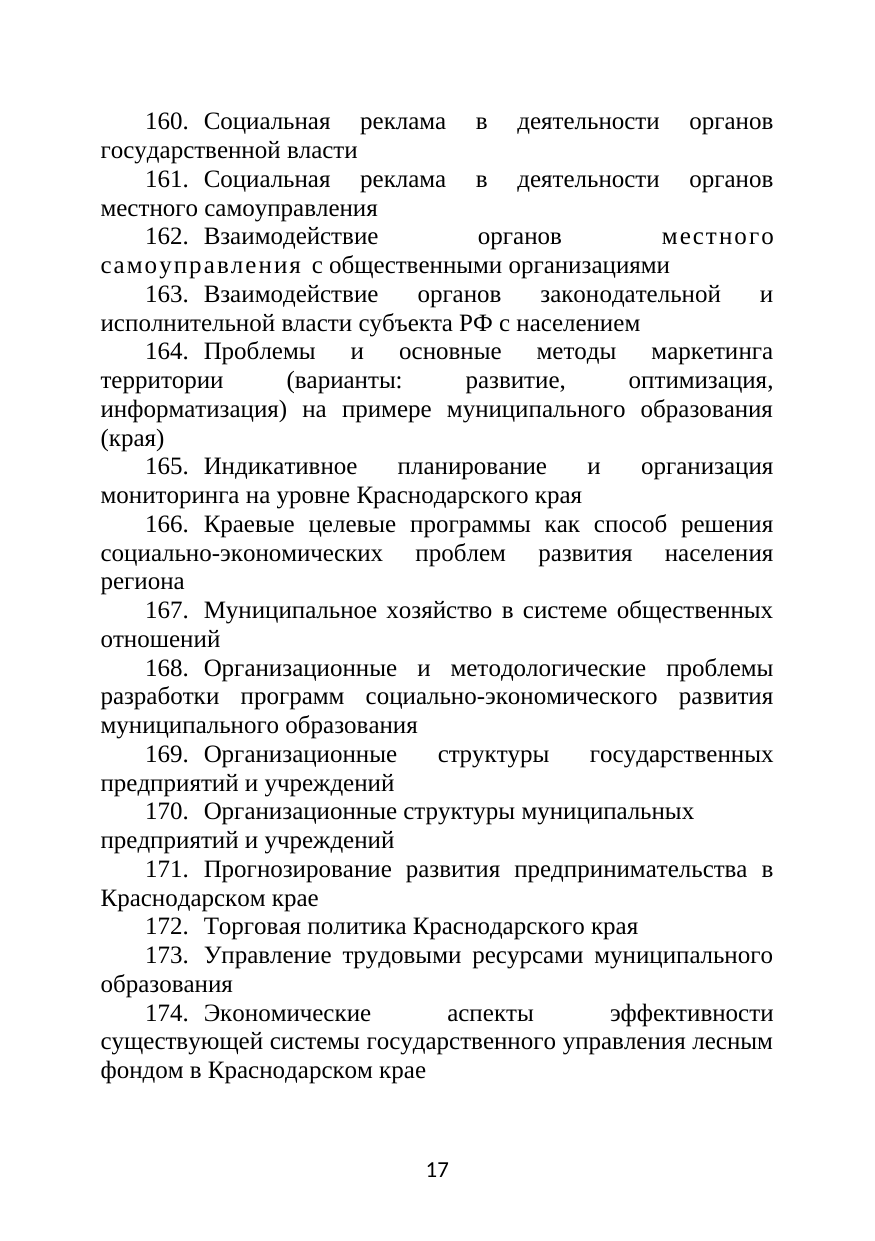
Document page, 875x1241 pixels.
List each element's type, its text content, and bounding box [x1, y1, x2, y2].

list Индикативное планирование и организация мониторинга на уровне Краснодарского края [100, 451, 774, 509]
list Краевые целевые программы как способ решения социально-экономических проблем развития населения региона [100, 509, 774, 595]
list Прогнозирование развития предпринимательства в Краснодарском крае [100, 854, 774, 911]
list Социальная реклама в деятельности органов местного самоуправления [100, 164, 774, 221]
list Организационные структуры муниципальных предприятий и учреждений [100, 796, 774, 854]
list Организационные и методологические проблемы разработки программ социально-экономического развития муниципального образования [100, 653, 774, 739]
list Управление трудовыми ресурсами муниципального образования [100, 940, 774, 998]
list Социальная реклама в деятельности органов государственной власти [100, 106, 774, 164]
list Проблемы и основные методы маркетинга территории (варианты: развитие, оптимизация, информатизация) на примере муниципального образования (края) [100, 336, 774, 451]
list Муниципальное хозяйство в системе общественных отношений [100, 595, 774, 653]
list Взаимодействие органов законодательной и исполнительной власти субъекта РФ с населением [100, 279, 774, 336]
list Взаимодействие органов местного самоуправления с общественными организациями [100, 221, 774, 279]
list Организационные структуры государственных предприятий и учреждений [100, 739, 774, 796]
list Торговая политика Краснодарского края [100, 911, 774, 940]
list Экономические аспекты эффективности существующей системы государственного управления лесным фондом в Краснодарском крае [100, 998, 774, 1084]
